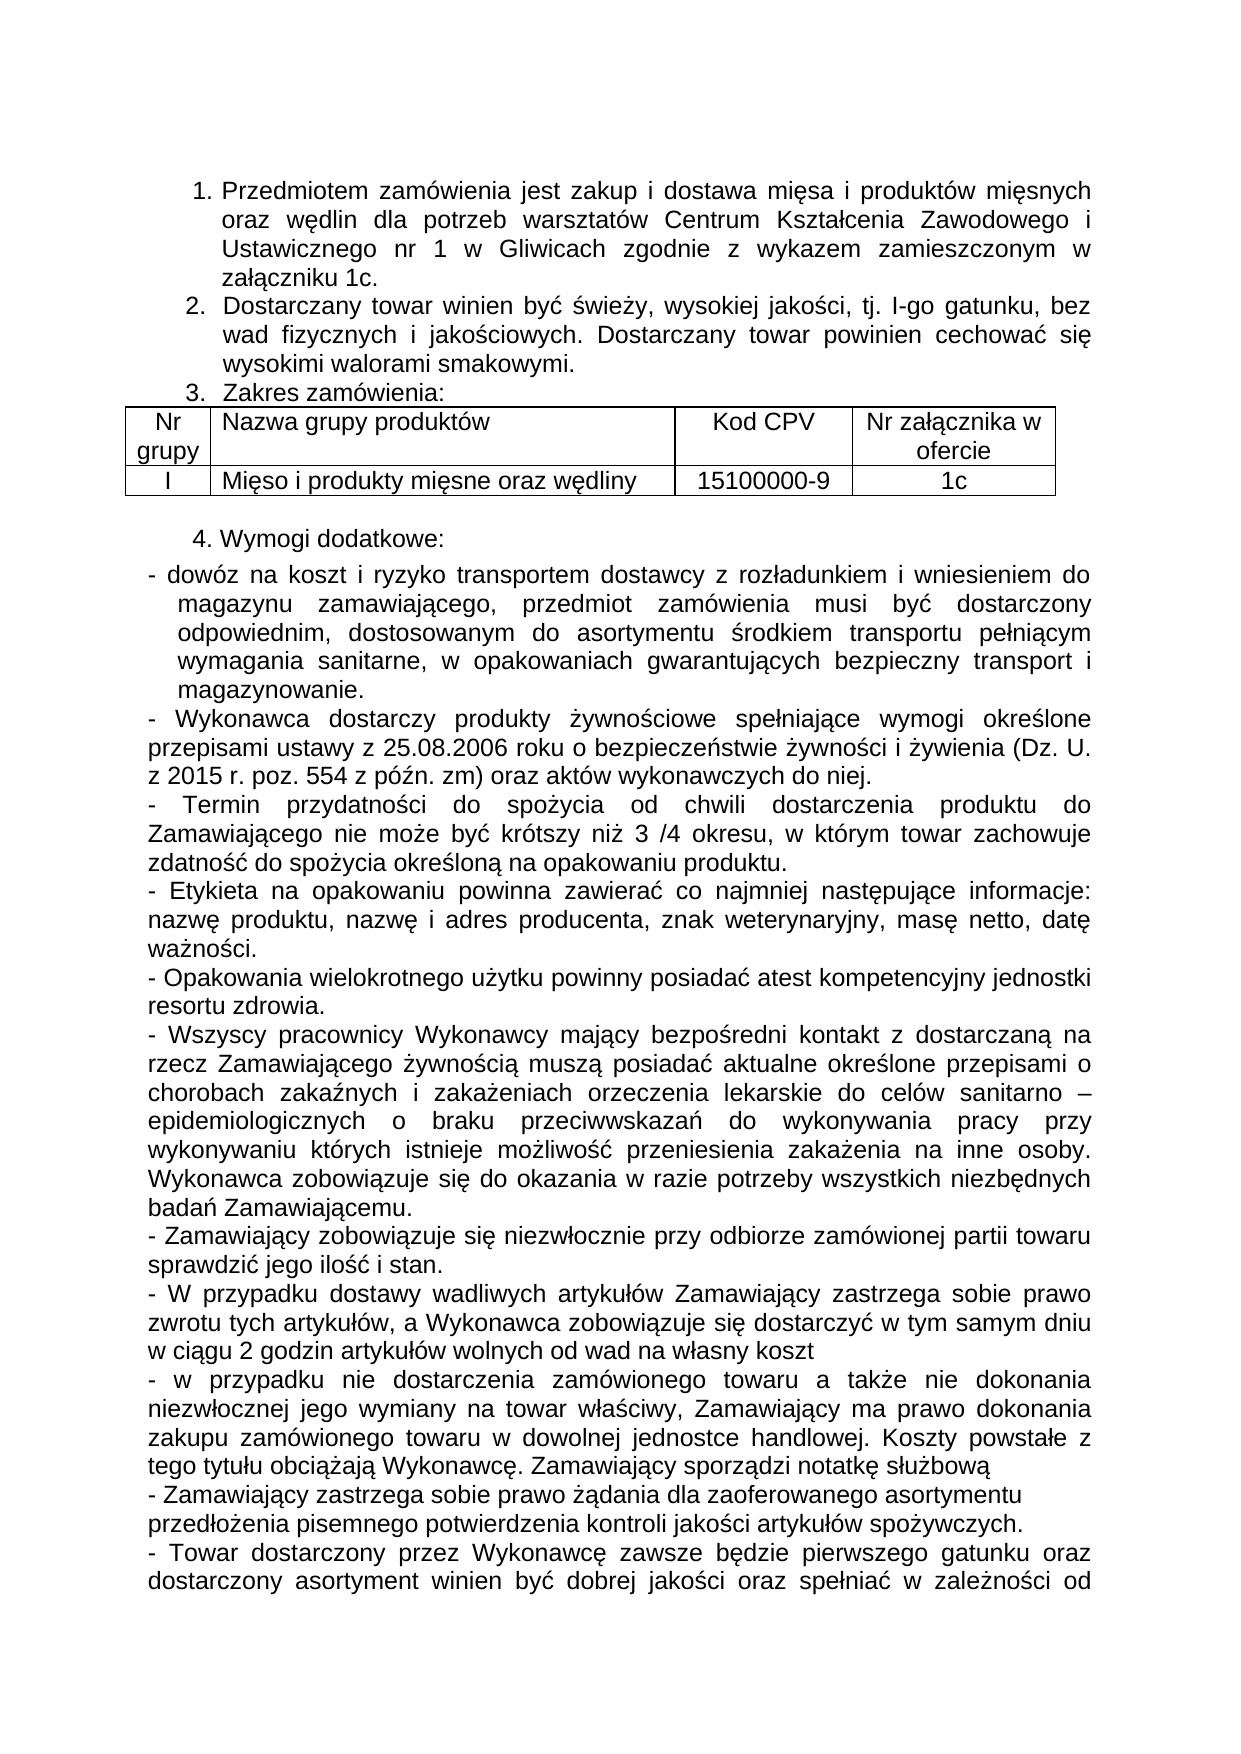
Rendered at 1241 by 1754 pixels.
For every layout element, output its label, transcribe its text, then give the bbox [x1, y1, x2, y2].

table_header Nr grupy [126, 408, 210, 465]
text - Zamawiający zastrzega sobie prawo żądania dla zaoferowanego asortymentu [148, 1480, 1093, 1509]
text - Opakowania wielokrotnego użytku powinny posiadać atest kompetencyjny jednostki resortu zdrowia. [148, 963, 1093, 1020]
table_cell 15100000-9 [676, 466, 852, 495]
list Dostarczany towar winien być świeży, wysokiej jakości, tj. I-go gatunku, bez wad fizycznych i jakościowych. Dostarczany towar powinien cechować się wysokimi walorami smakowymi. [185, 291, 1093, 378]
table_header Nr załącznika w ofercie [853, 408, 1055, 465]
table_header Nazwa grupy produktów [211, 408, 674, 465]
table_cell I [126, 466, 210, 495]
text 4. Wymogi dodatkowe: [148, 524, 1093, 553]
text - W przypadku dostawy wadliwych artykułów Zamawiający zastrzega sobie prawo zwrotu tych artykułów, a Wykonawca zobowiązuje się dostarczyć w tym samym dniu w ciągu 2 godzin artykułów wolnych od wad na własny koszt [148, 1279, 1093, 1365]
text przedłożenia pisemnego potwierdzenia kontroli jakości artykułów spożywczych. [148, 1509, 1093, 1538]
text - Termin przydatności do spożycia od chwili dostarczenia produktu do Zamawiającego nie może być krótszy niż 3 /4 okresu, w którym towar zachowuje zdatność do spożycia określoną na opakowaniu produktu. [148, 790, 1093, 876]
table_cell 1c [853, 466, 1055, 495]
text - Wykonawca dostarczy produkty żywnościowe spełniające wymogi określone przepisami ustawy z 25.08.2006 roku o bezpieczeństwie żywności i żywienia (Dz. U. z 2015 r. poz. 554 z późn. zm) oraz aktów wykonawczych do niej. [148, 704, 1093, 790]
list Zakres zamówienia: [185, 378, 1093, 406]
list Przedmiotem zamówienia jest zakup i dostawa mięsa i produktów mięsnych oraz wędlin dla potrzeb warsztatów Centrum Kształcenia Zawodowego i Ustawicznego nr 1 w Gliwicach zgodnie z wykazem zamieszczonym w załączniku 1c. [192, 176, 1093, 291]
table_header Kod CPV [676, 408, 852, 465]
text - Wszyscy pracownicy Wykonawcy mający bezpośredni kontakt z dostarczaną na rzecz Zamawiającego żywnością muszą posiadać aktualne określone przepisami o chorobach zakaźnych i zakażeniach orzeczenia lekarskie do celów sanitarno – epidemiologicznych o braku przeciwwskazań do wykonywania pracy przy wykonywaniu których istnieje możliwość przeniesienia zakażenia na inne osoby. Wykonawca zobowiązuje się do okazania w razie potrzeby wszystkich niezbędnych badań Zamawiającemu. [148, 1020, 1093, 1221]
text - Etykieta na opakowaniu powinna zawierać co najmniej następujące informacje: nazwę produktu, nazwę i adres producenta, znak weterynaryjny, masę netto, datę ważności. [148, 876, 1093, 963]
text - dowóz na koszt i ryzyko transportem dostawcy z rozładunkiem i wniesieniem do magazynu zamawiającego, przedmiot zamówienia musi być dostarczony odpowiednim, dostosowanym do asortymentu środkiem transportu pełniącym wymagania sanitarne, w opakowaniach gwarantujących bezpieczny transport i magazynowanie. [148, 560, 1093, 704]
text - w przypadku nie dostarczenia zamówionego towaru a także nie dokonania niezwłocznej jego wymiany na towar właściwy, Zamawiający ma prawo dokonania zakupu zamówionego towaru w dowolnej jednostce handlowej. Koszty powstałe z tego tytułu obciążają Wykonawcę. Zamawiający sporządzi notatkę służbową [148, 1365, 1093, 1480]
table_cell Mięso i produkty mięsne oraz wędliny [211, 466, 674, 495]
text - Zamawiający zobowiązuje się niezwłocznie przy odbiorze zamówionej partii towaru sprawdzić jego ilość i stan. [148, 1221, 1093, 1279]
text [148, 1538, 1093, 1595]
